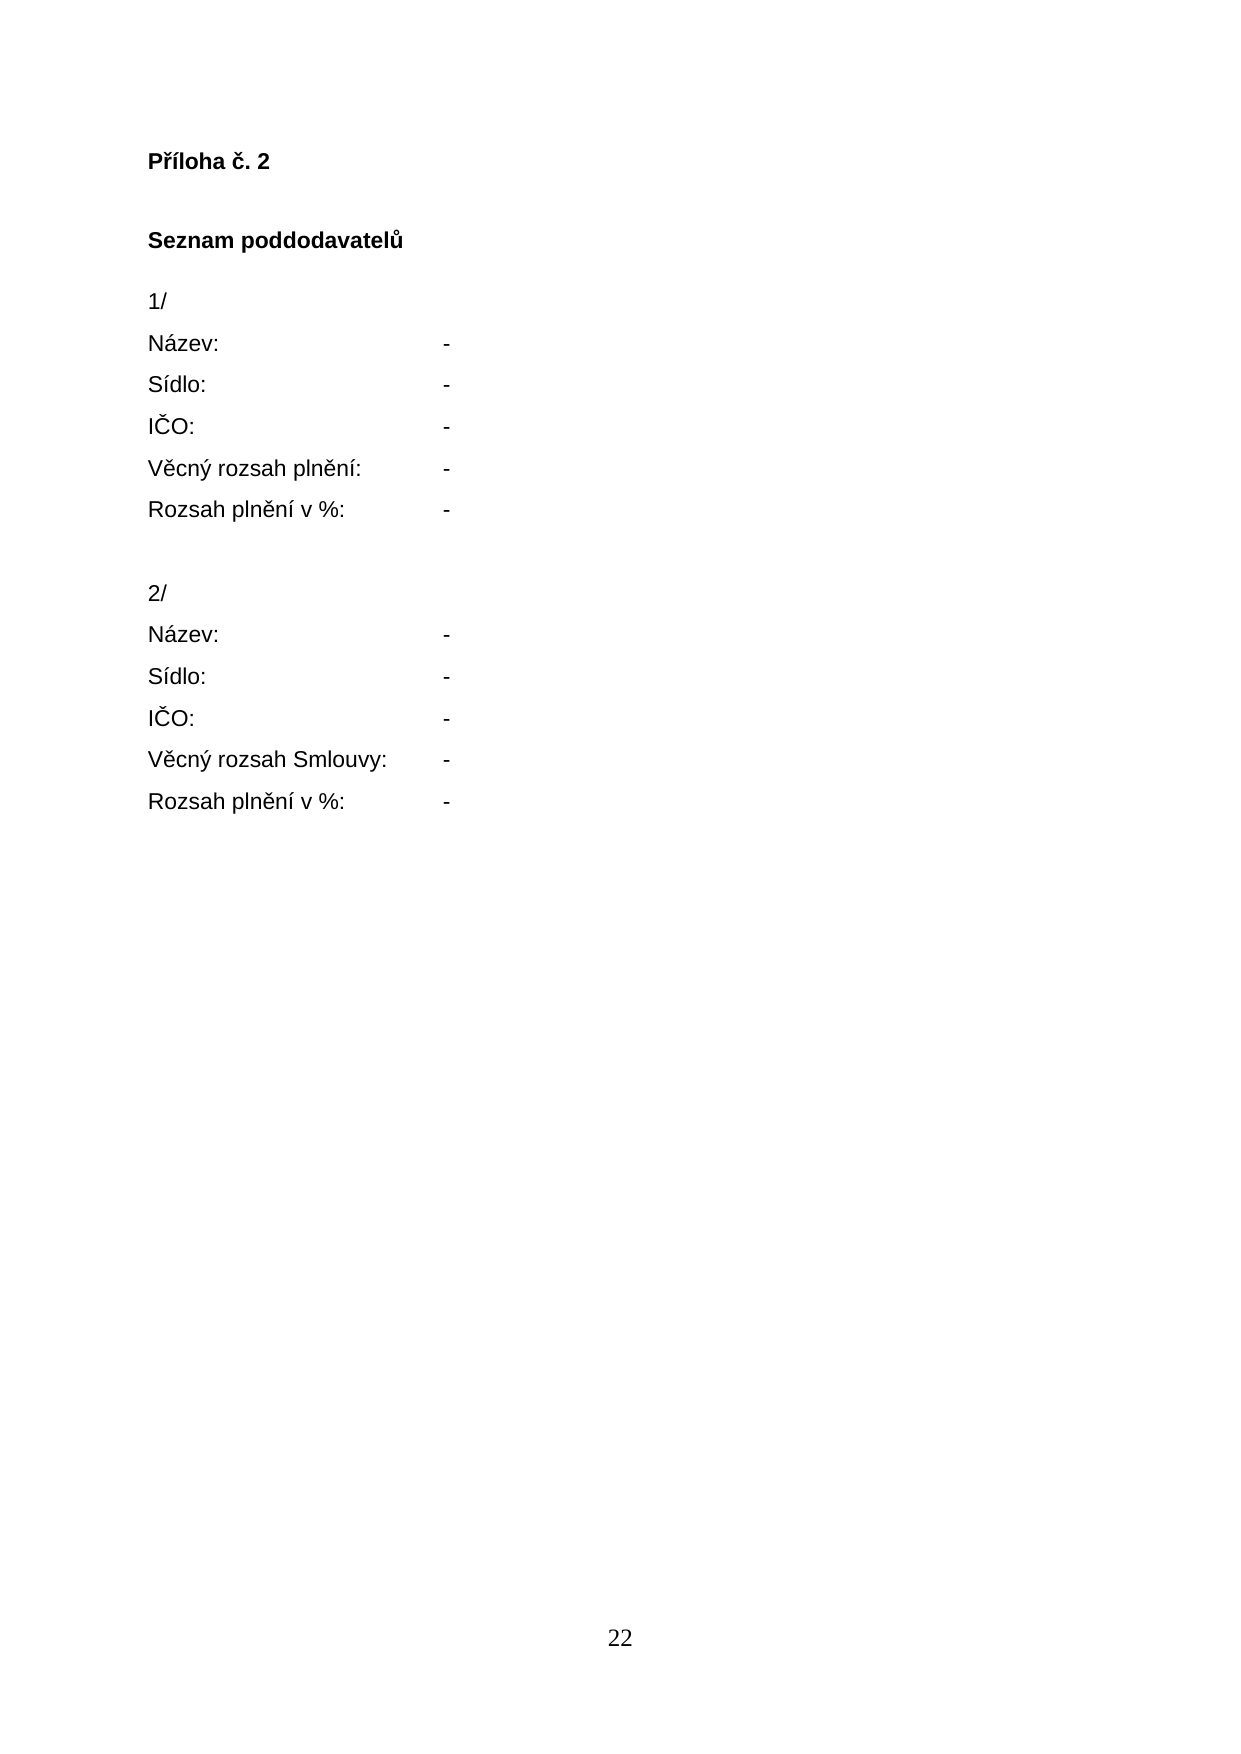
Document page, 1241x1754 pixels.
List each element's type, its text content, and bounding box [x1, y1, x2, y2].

text Věcný rozsah plnění: - [148, 453, 1093, 482]
text Sídlo: - [148, 369, 1093, 398]
text Rozsah plnění v %: - [148, 786, 1093, 815]
text IČO: - [148, 703, 1093, 732]
text Příloha č. 2 [148, 148, 1093, 174]
text 1/ [148, 286, 1093, 315]
text Název: - [148, 619, 1093, 648]
text Sídlo: - [148, 661, 1093, 690]
text Rozsah plnění v %: - [148, 494, 1093, 523]
text Věcný rozsah Smlouvy: - [148, 744, 1093, 773]
text Seznam poddodavatelů [148, 227, 1093, 253]
text IČO: - [148, 411, 1093, 440]
text 2/ [148, 578, 1093, 607]
text Název: - [148, 328, 1093, 357]
